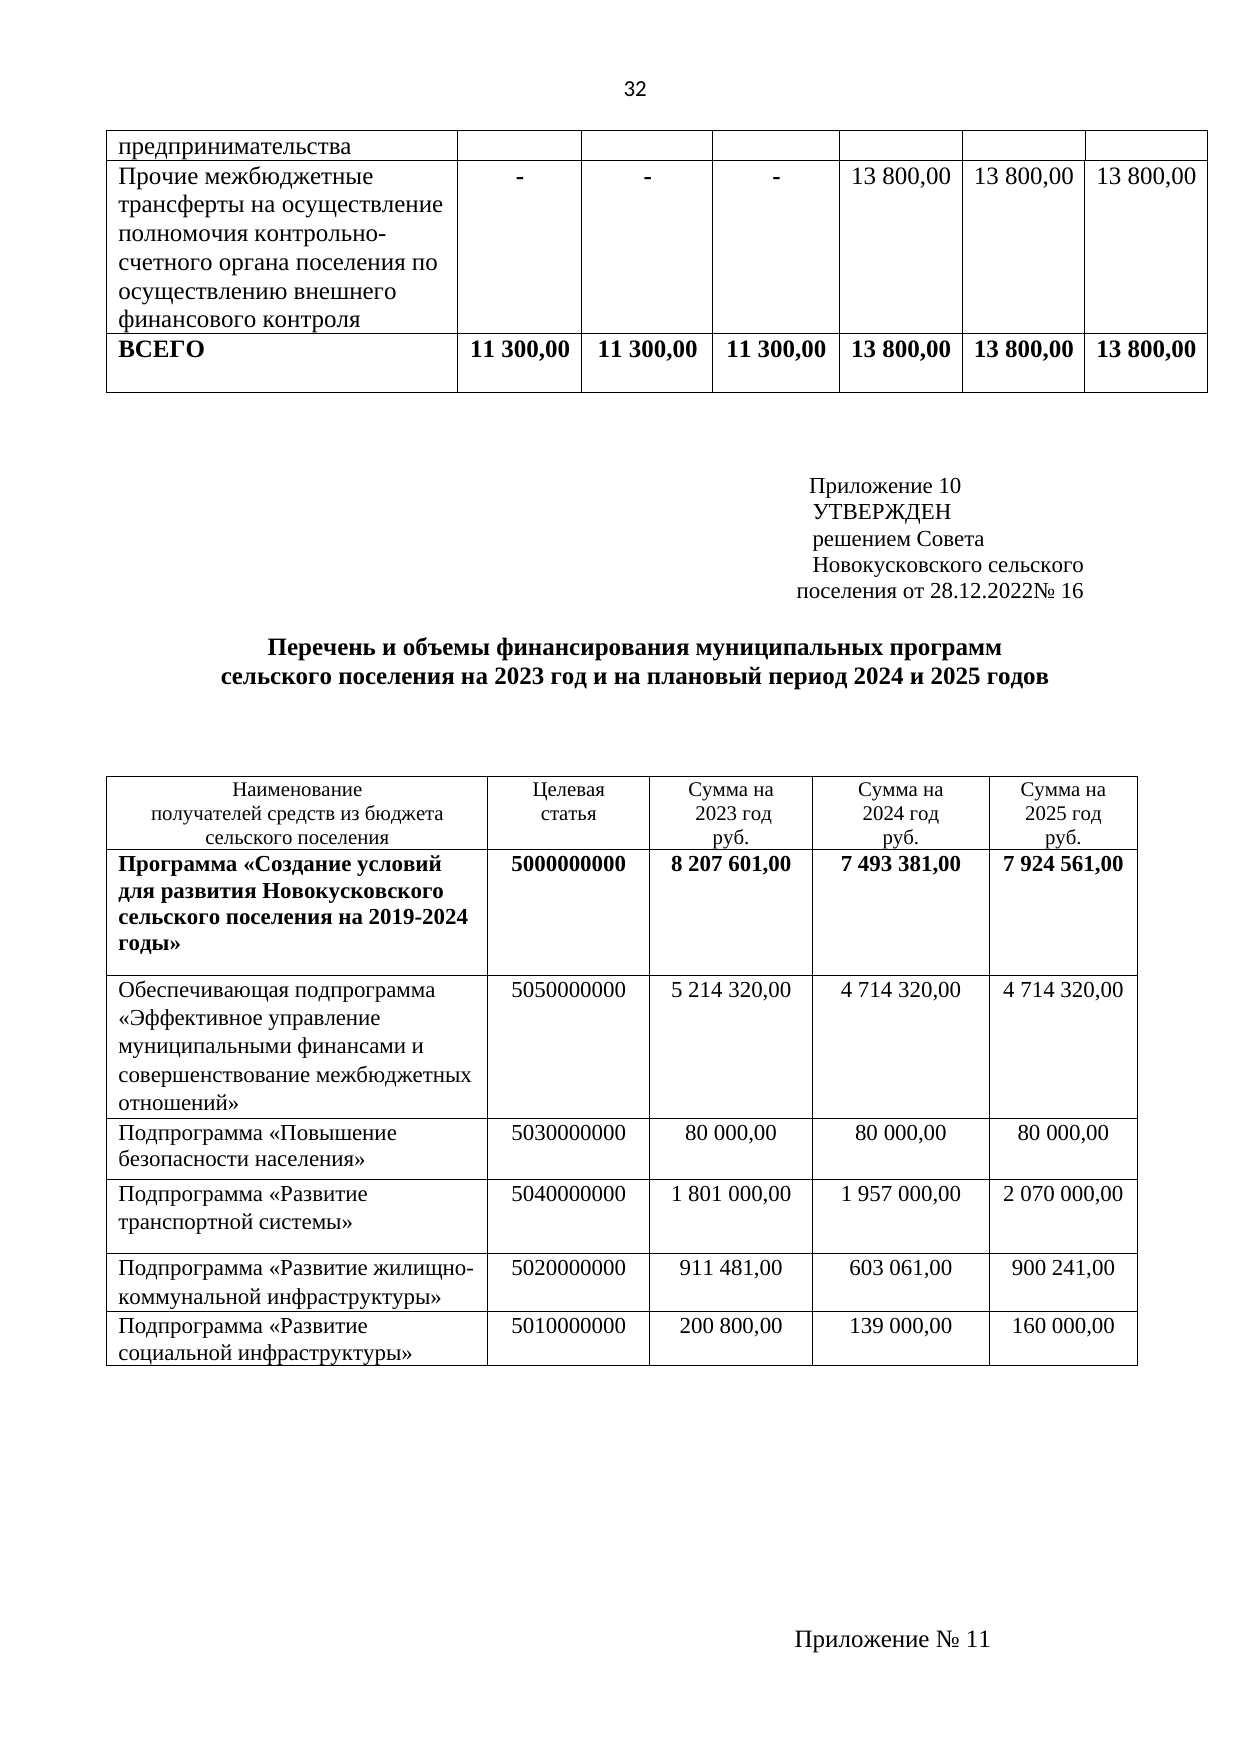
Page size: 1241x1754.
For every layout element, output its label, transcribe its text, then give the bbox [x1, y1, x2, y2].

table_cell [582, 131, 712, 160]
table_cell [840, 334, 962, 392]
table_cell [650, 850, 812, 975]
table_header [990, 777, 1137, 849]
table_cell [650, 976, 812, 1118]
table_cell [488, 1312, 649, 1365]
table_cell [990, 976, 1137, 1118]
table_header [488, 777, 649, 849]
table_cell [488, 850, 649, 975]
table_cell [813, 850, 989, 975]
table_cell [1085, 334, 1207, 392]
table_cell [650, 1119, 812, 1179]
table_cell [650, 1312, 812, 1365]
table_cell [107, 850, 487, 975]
text сельского поселения на 2023 год и на плановый период 2024 и 2025 годов [118, 661, 1152, 690]
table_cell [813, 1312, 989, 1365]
text УТВЕРЖДЕН [812, 498, 1152, 524]
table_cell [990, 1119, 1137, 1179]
text решением Совета [812, 524, 1152, 551]
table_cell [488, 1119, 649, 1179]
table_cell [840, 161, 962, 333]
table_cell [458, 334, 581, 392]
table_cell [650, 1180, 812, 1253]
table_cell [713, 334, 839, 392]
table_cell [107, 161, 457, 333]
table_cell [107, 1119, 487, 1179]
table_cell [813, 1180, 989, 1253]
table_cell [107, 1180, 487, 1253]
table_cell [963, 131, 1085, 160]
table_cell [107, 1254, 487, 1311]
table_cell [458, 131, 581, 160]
text поселения от 28.12.2022№ 16 [118, 577, 1152, 604]
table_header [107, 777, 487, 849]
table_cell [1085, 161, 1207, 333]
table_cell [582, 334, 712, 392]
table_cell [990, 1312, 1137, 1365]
text Приложение 10 [797, 472, 1152, 498]
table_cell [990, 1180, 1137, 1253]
text Приложение № 11 [118, 1624, 1152, 1653]
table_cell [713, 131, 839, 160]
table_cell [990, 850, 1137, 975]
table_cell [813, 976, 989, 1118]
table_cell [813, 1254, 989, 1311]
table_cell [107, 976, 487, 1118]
text Перечень и объемы финансирования муниципальных программ [118, 632, 1152, 661]
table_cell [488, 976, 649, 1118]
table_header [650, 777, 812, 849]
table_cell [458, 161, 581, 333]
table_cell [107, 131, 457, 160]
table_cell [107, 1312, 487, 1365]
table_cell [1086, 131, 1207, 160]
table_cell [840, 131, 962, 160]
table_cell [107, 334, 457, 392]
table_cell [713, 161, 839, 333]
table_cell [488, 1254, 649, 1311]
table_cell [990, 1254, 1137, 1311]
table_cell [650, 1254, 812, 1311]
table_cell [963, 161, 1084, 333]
text Новокусковского сельского [812, 551, 1152, 577]
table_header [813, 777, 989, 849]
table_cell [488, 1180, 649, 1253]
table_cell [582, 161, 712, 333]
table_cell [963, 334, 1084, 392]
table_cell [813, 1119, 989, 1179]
